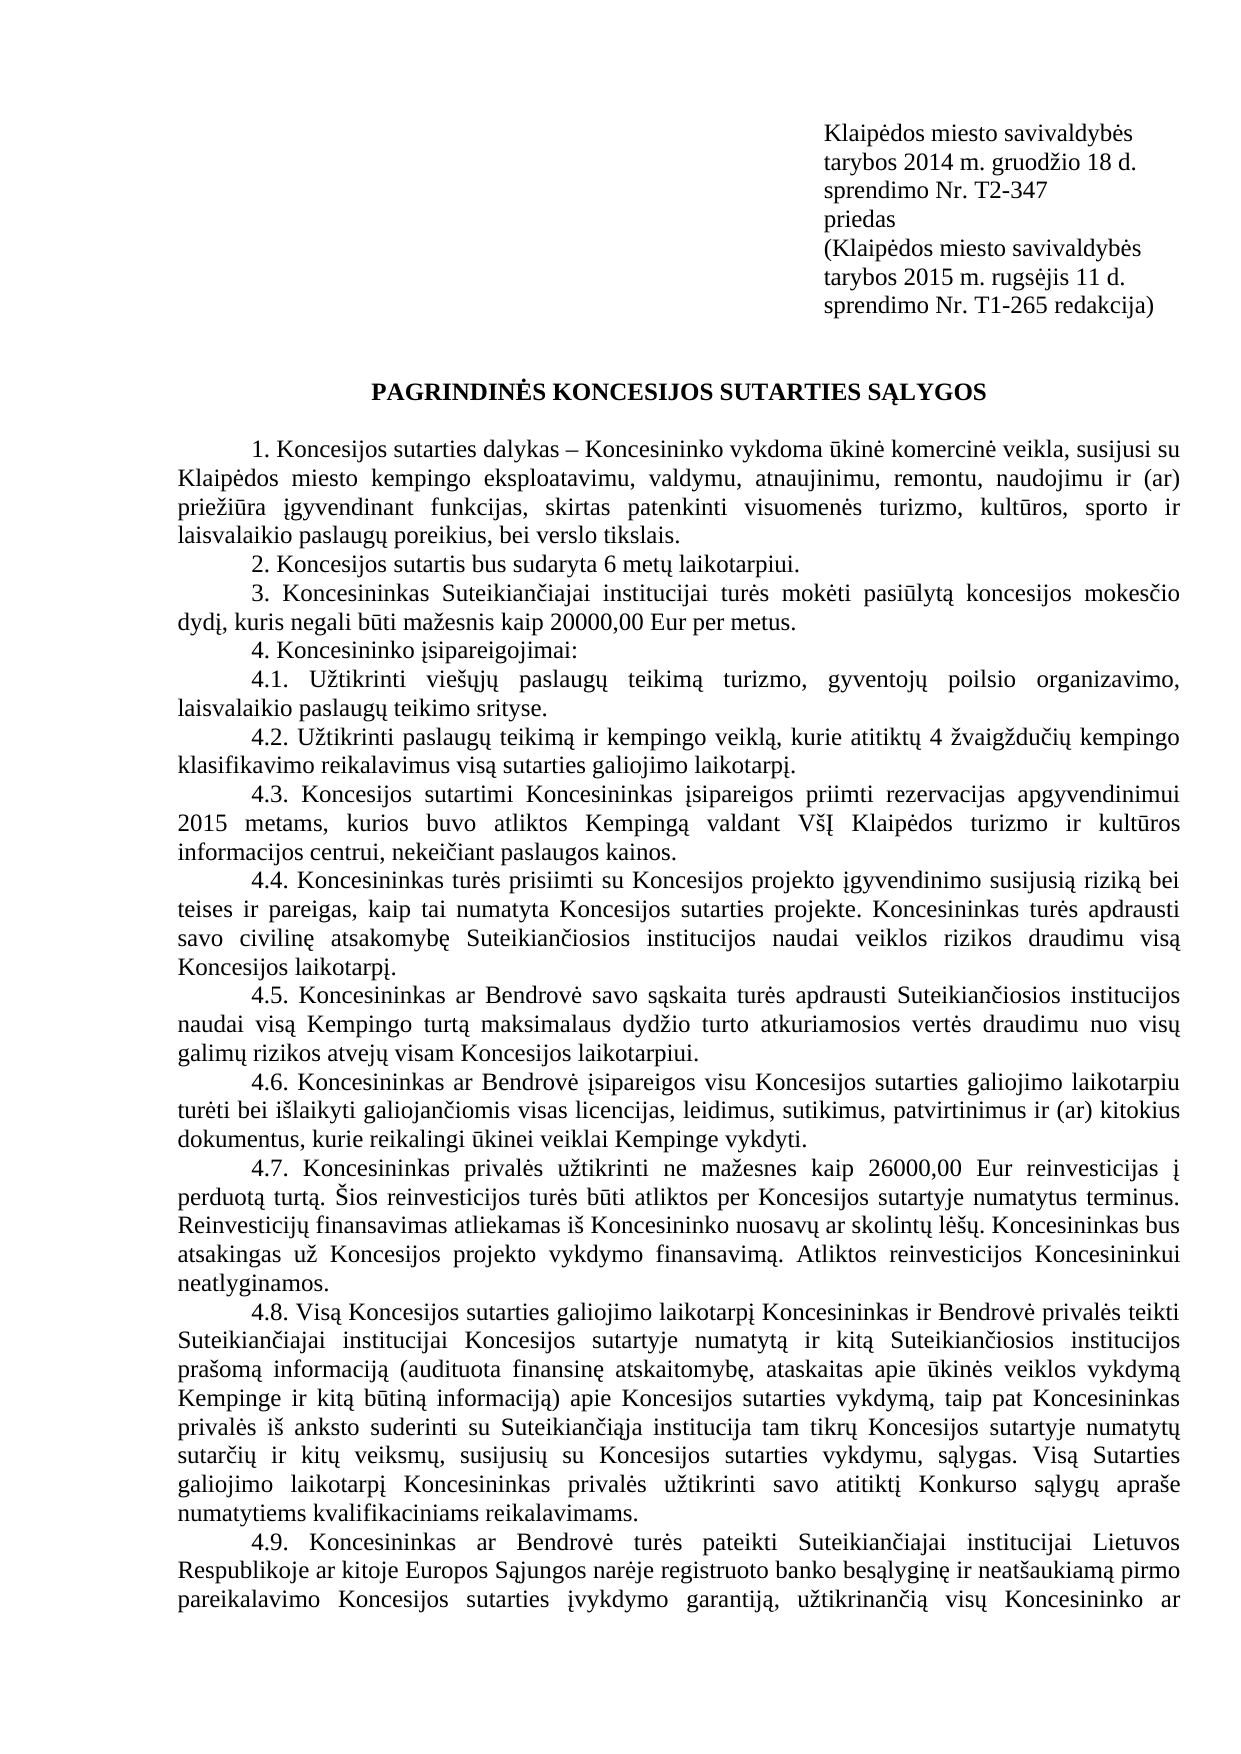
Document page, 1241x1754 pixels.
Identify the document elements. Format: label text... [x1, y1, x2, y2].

text PAGRINDINĖS KONCESIJOS SUTARTIES SĄLYGOS [177, 377, 1181, 406]
text 3. Koncesininkas Suteikiančiajai institucijai turės mokėti pasiūlytą koncesijos mokesčio dydį, kuris negali būti mažesnis kaip 20000,00 Eur per metus. [177, 578, 1181, 636]
text 4.6. Koncesininkas ar Bendrovė įsipareigos visu Koncesijos sutarties galiojimo laikotarpiu turėti bei išlaikyti galiojančiomis visas licencijas, leidimus, sutikimus, patvirtinimus ir (ar) kitokius dokumentus, kurie reikalingi ūkinei veiklai Kempinge vykdyti. [177, 1067, 1181, 1153]
table_cell tarybos 2015 m. rugsėjis 11 d. [812, 262, 1179, 291]
table_cell sprendimo Nr. T1-265 redakcija) [812, 291, 1179, 319]
text 4. Koncesininko įsipareigojimai: [177, 636, 1181, 664]
text 4.3. Koncesijos sutartimi Koncesininkas įsipareigos priimti rezervacijas apgyvendinimui 2015 metams, kurios buvo atliktos Kempingą valdant VšĮ Klaipėdos turizmo ir kultūros informacijos centrui, nekeičiant paslaugos kainos. [177, 779, 1181, 866]
text 4.4. Koncesininkas turės prisiimti su Koncesijos projekto įgyvendinimo susijusią riziką bei teises ir pareigas, kaip tai numatyta Koncesijos sutarties projekte. Koncesininkas turės apdrausti savo civilinę atsakomybę Suteikiančiosios institucijos naudai veiklos rizikos draudimu visą Koncesijos laikotarpį. [177, 866, 1181, 981]
text 4.5. Koncesininkas ar Bendrovė savo sąskaita turės apdrausti Suteikiančiosios institucijos naudai visą Kempingo turtą maksimalaus dydžio turto atkuriamosios vertės draudimu nuo visų galimų rizikos atvejų visam Koncesijos laikotarpiui. [177, 981, 1181, 1067]
table_header Klaipėdos miesto savivaldybės tarybos 2014 m. gruodžio 18 d. sprendimo Nr. T2-347 priedas [812, 118, 1179, 233]
text 4.1. Užtikrinti viešųjų paslaugų teikimą turizmo, gyventojų poilsio organizavimo, laisvalaikio paslaugų teikimo srityse. [177, 664, 1181, 722]
text 4.7. Koncesininkas privalės užtikrinti ne mažesnes kaip 26000,00 Eur reinvesticijas į perduotą turtą. Šios reinvesticijos turės būti atliktos per Koncesijos sutartyje numatytus terminus. Reinvesticijų finansavimas atliekamas iš Koncesininko nuosavų ar skolintų lėšų. Koncesininkas bus atsakingas už Koncesijos projekto vykdymo finansavimą. Atliktos reinvesticijos Koncesininkui neatlyginamos. [177, 1153, 1181, 1297]
text 4.2. Užtikrinti paslaugų teikimą ir kempingo veiklą, kurie atitiktų 4 žvaigždučių kempingo klasifikavimo reikalavimus visą sutarties galiojimo laikotarpį. [177, 722, 1181, 779]
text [177, 1527, 1181, 1613]
text 1. Koncesijos sutarties dalykas – Koncesininko vykdoma ūkinė komercinė veikla, susijusi su Klaipėdos miesto kempingo eksploatavimu, valdymu, atnaujinimu, remontu, naudojimu ir (ar) priežiūra įgyvendinant funkcijas, skirtas patenkinti visuomenės turizmo, kultūros, sporto ir laisvalaikio paslaugų poreikius, bei verslo tikslais. [177, 434, 1181, 549]
text 4.8. Visą Koncesijos sutarties galiojimo laikotarpį Koncesininkas ir Bendrovė privalės teikti Suteikiančiajai institucijai Koncesijos sutartyje numatytą ir kitą Suteikiančiosios institucijos prašomą informaciją (audituota finansinę atskaitomybę, ataskaitas apie ūkinės veiklos vykdymą Kempinge ir kitą būtiną informaciją) apie Koncesijos sutarties vykdymą, taip pat Koncesininkas privalės iš anksto suderinti su Suteikiančiąja institucija tam tikrų Koncesijos sutartyje numatytų sutarčių ir kitų veiksmų, susijusių su Koncesijos sutarties vykdymu, sąlygas. Visą Sutarties galiojimo laikotarpį Koncesininkas privalės užtikrinti savo atitiktį Konkurso sąlygų apraše numatytiems kvalifikaciniams reikalavimams. [177, 1297, 1181, 1527]
text 2. Koncesijos sutartis bus sudaryta 6 metų laikotarpiui. [177, 549, 1181, 578]
table_cell (Klaipėdos miesto savivaldybės [812, 233, 1179, 262]
